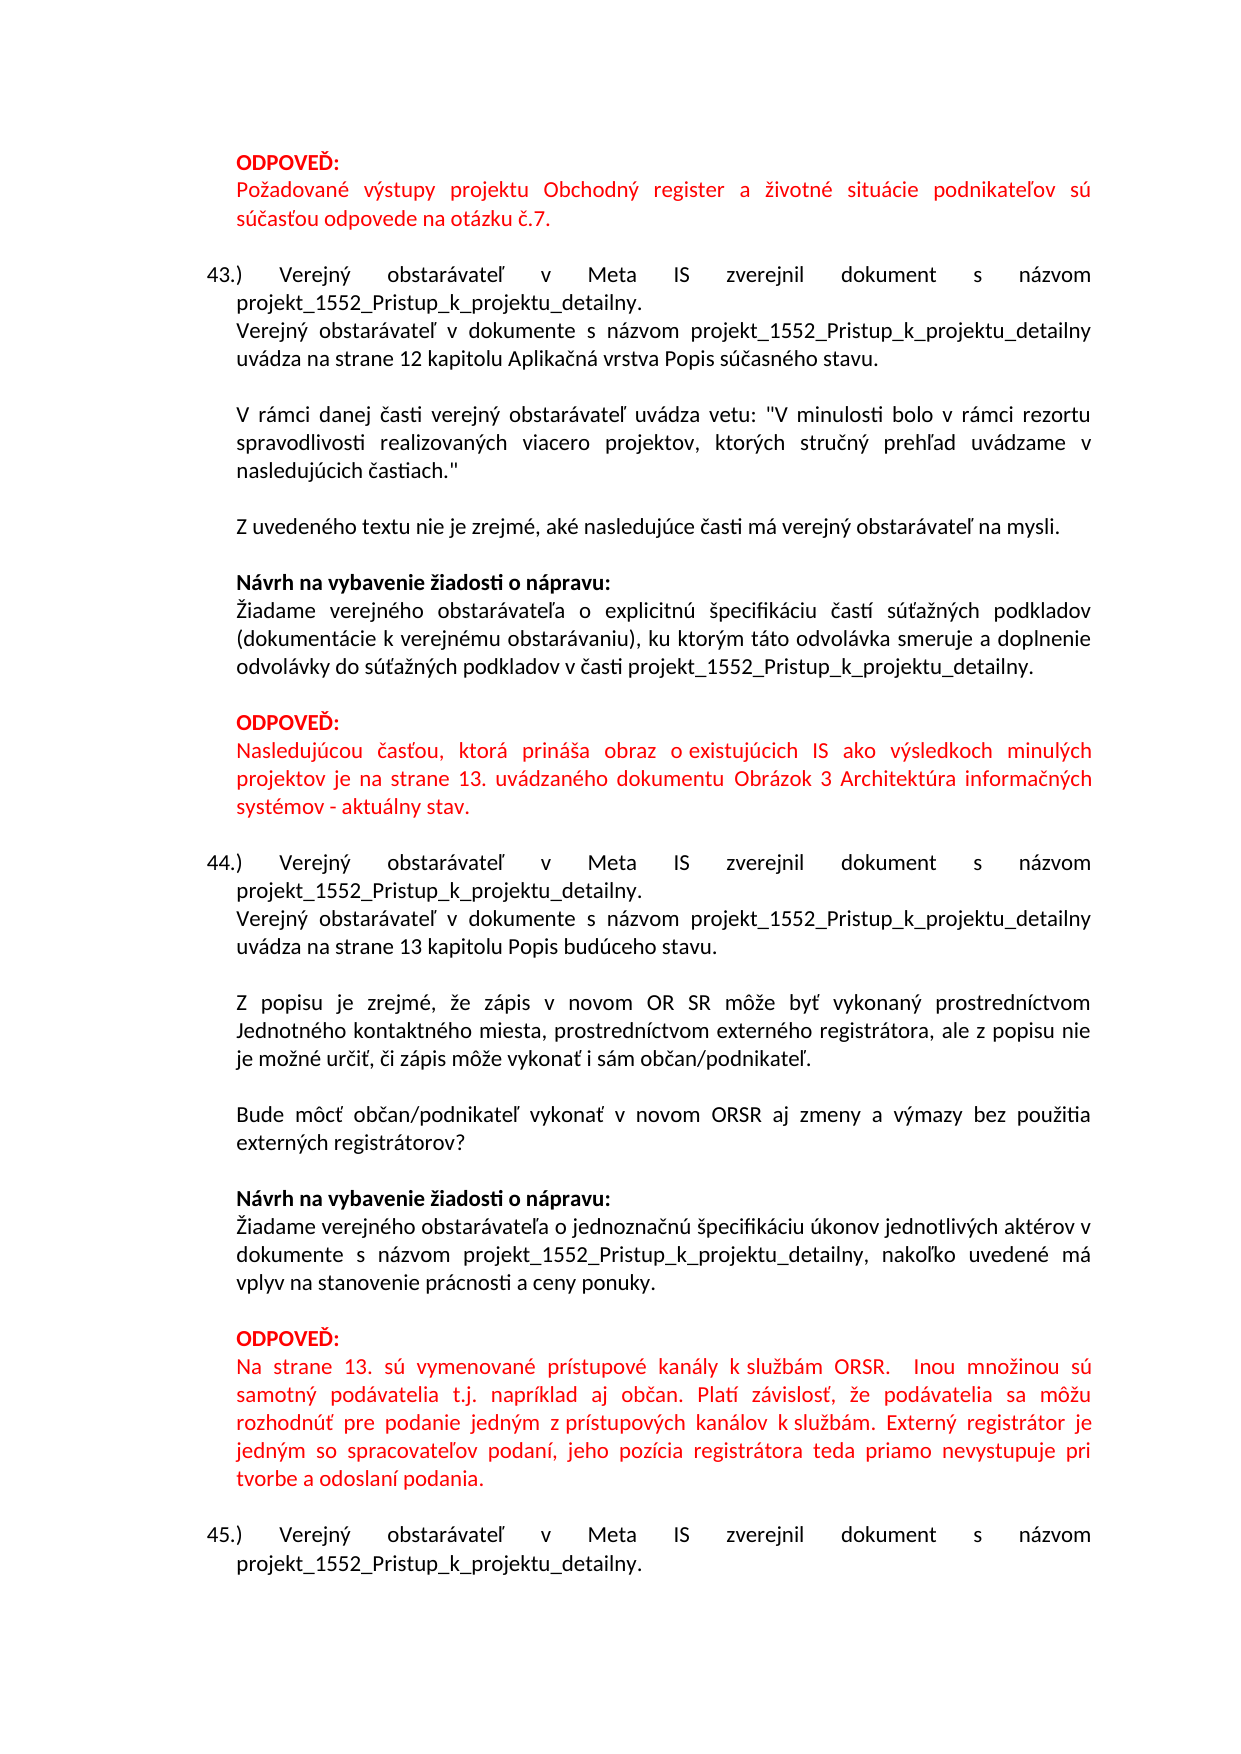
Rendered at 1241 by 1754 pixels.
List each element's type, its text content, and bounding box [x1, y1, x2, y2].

text ODPOVEĎ: [236, 148, 1093, 176]
text 44.) Verejný obstarávateľ v Meta IS zverejnil dokument s názvom projekt_1552_Pristup_k_projektu_detailny. [207, 848, 1093, 904]
text Z popisu je zrejmé, že zápis v novom OR SR môže byť vykonaný prostredníctvom Jednotného kontaktného miesta, prostredníctvom externého registrátora, ale z popisu nie je možné určiť, či zápis môže vykonať i sám občan/podnikateľ. [236, 988, 1093, 1072]
text Požadované výstupy projektu Obchodný register a životné situácie podnikateľov sú súčasťou odpovede na otázku č.7. [236, 176, 1093, 232]
text Na strane 13. sú vymenované prístupové kanály k službám ORSR. Inou množinou sú samotný podávatelia t.j. napríklad aj občan. Platí závislosť, že podávatelia sa môžu rozhodnúť pre podanie jedným z prístupových kanálov k službám. Externý registrátor je jedným so spracovateľov podaní, jeho pozícia registrátora teda priamo nevystupuje pri tvorbe a odoslaní podania. [236, 1352, 1093, 1493]
text 45.) Verejný obstarávateľ v Meta IS zverejnil dokument s názvom projekt_1552_Pristup_k_projektu_detailny. [207, 1521, 1093, 1577]
text Žiadame verejného obstarávateľa o jednoznačnú špecifikáciu úkonov jednotlivých aktérov v dokumente s názvom projekt_1552_Pristup_k_projektu_detailny, nakoľko uvedené má vplyv na stanovenie prácnosti a ceny ponuky. [236, 1212, 1093, 1296]
text Žiadame verejného obstarávateľa o explicitnú špecifikáciu častí súťažných podkladov (dokumentácie k verejnému obstarávaniu), ku ktorým táto odvolávka smeruje a doplnenie odvolávky do súťažných podkladov v časti projekt_1552_Pristup_k_projektu_detailny. [236, 596, 1093, 680]
text 43.) Verejný obstarávateľ v Meta IS zverejnil dokument s názvom projekt_1552_Pristup_k_projektu_detailny. [207, 260, 1093, 316]
text Návrh na vybavenie žiadosti o nápravu: [236, 568, 1093, 596]
text Nasledujúcou časťou, ktorá prináša obraz o existujúcich IS ako výsledkoch minulých projektov je na strane 13. uvádzaného dokumentu Obrázok 3 Architektúra informačných systémov - aktuálny stav. [236, 736, 1093, 820]
text Bude môcť občan/podnikateľ vykonať v novom ORSR aj zmeny a výmazy bez použitia externých registrátorov? [236, 1100, 1093, 1156]
text ODPOVEĎ: [236, 708, 1093, 736]
text V rámci danej časti verejný obstarávateľ uvádza vetu: "V minulosti bolo v rámci rezortu spravodlivosti realizovaných viacero projektov, ktorých stručný prehľad uvádzame v nasledujúcich častiach." [236, 400, 1093, 484]
text Verejný obstarávateľ v dokumente s názvom projekt_1552_Pristup_k_projektu_detailny uvádza na strane 13 kapitolu Popis budúceho stavu. [236, 904, 1093, 960]
text ODPOVEĎ: [236, 1324, 1093, 1352]
text Z uvedeného textu nie je zrejmé, aké nasledujúce časti má verejný obstarávateľ na mysli. [236, 512, 1093, 540]
text Verejný obstarávateľ v dokumente s názvom projekt_1552_Pristup_k_projektu_detailny uvádza na strane 12 kapitolu Aplikačná vrstva Popis súčasného stavu. [236, 316, 1093, 372]
text Návrh na vybavenie žiadosti o nápravu: [236, 1184, 1093, 1212]
